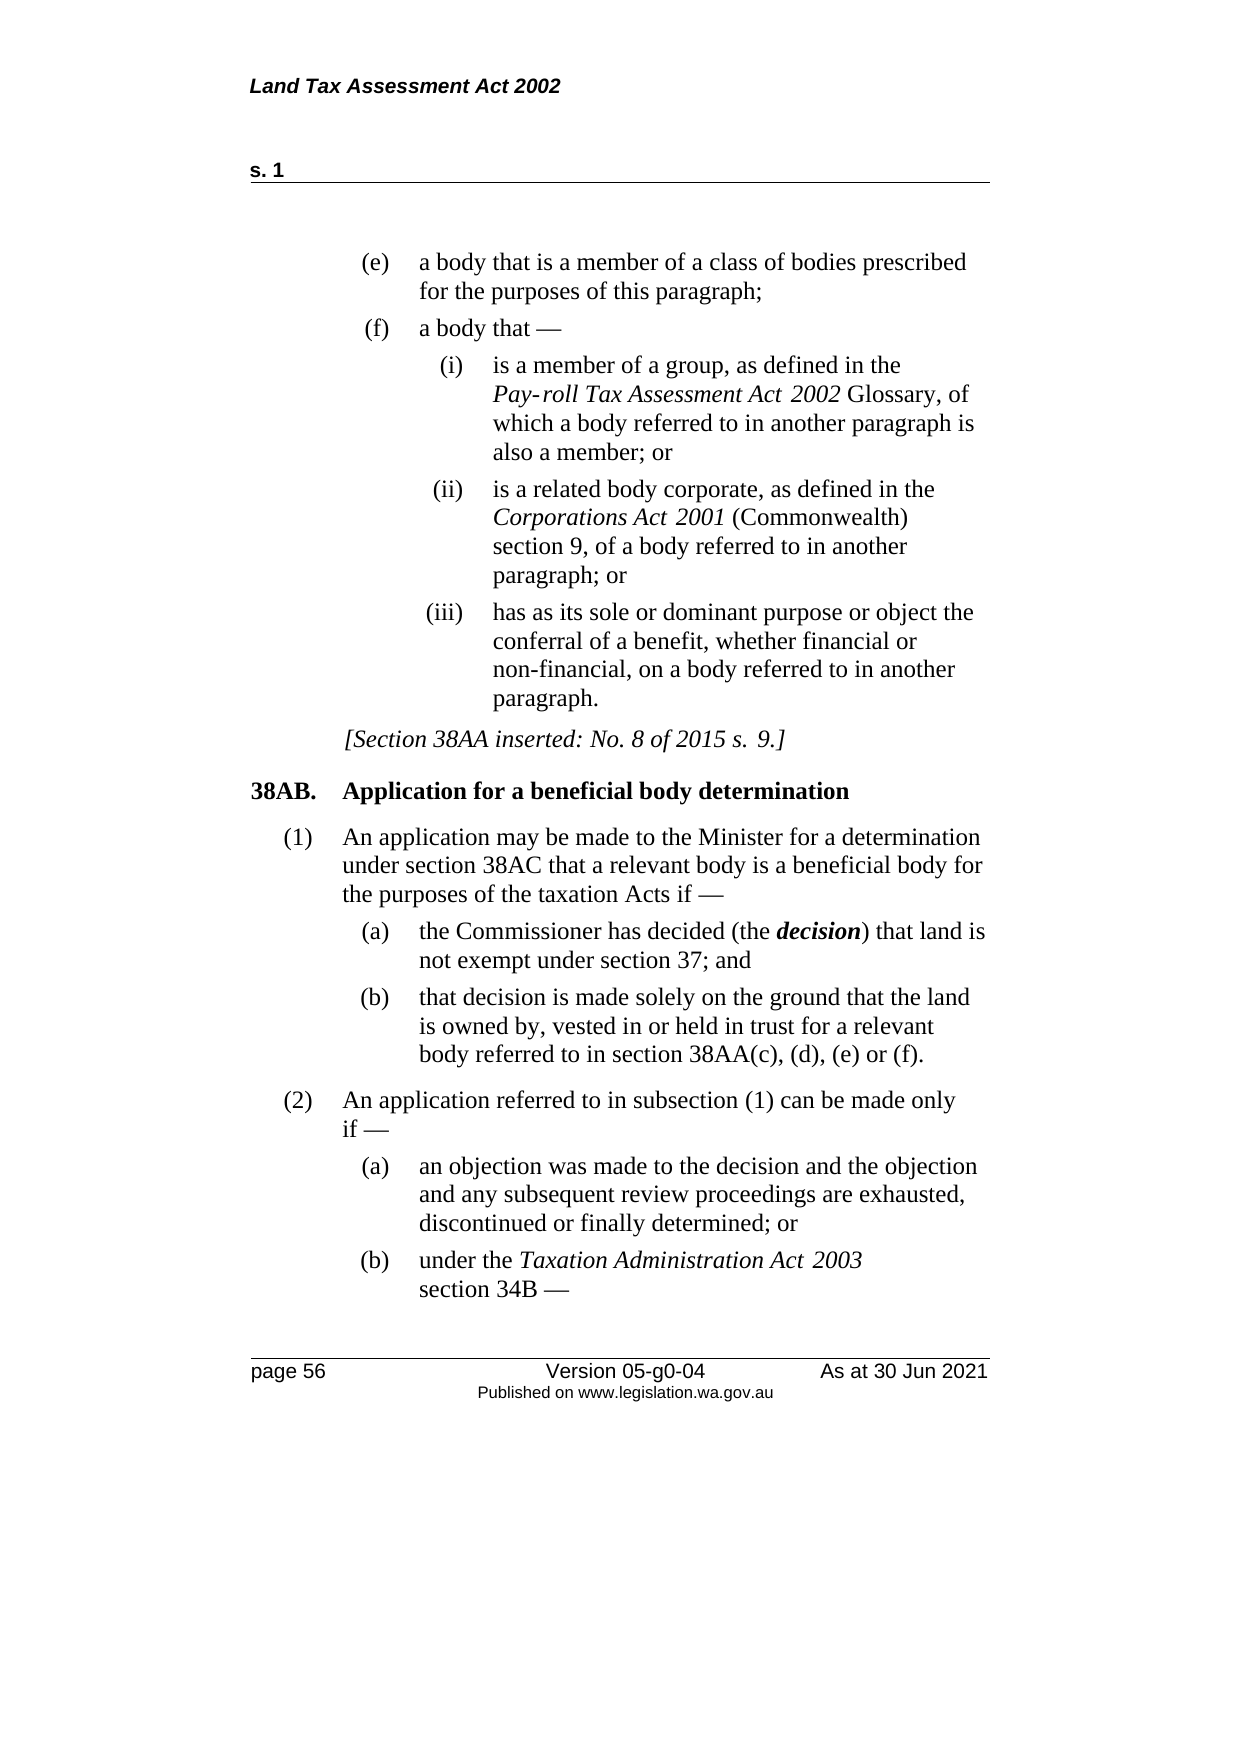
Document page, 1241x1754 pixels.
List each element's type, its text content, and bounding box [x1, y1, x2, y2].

text (ii) is a related body corporate, as defined in the Corporations Act 2001 (Commonwealth) section 9, of a body referred to in another paragraph; or [251, 474, 990, 589]
text (f) a body that — [251, 313, 990, 342]
text (e) a body that is a member of a class of bodies prescribed for the purposes of this paragraph; [251, 247, 990, 305]
text (b) that decision is made solely on the ground that the land is owned by, vested in or held in trust for a relevant body referred to in section 38AA(c), (d), (e) or (f). [251, 982, 990, 1068]
text (i) is a member of a group, as defined in the Pay-roll Tax Assessment Act 2002 Glossary, of which a body referred to in another paragraph is also a member; or [251, 350, 990, 465]
text (a) an objection was made to the decision and the objection and any subsequent review proceedings are exhausted, discontinued or finally determined; or [251, 1151, 990, 1237]
text (iii) has as its sole or dominant purpose or object the conferral of a benefit, whether financial or non-financial, on a body referred to in another paragraph. [251, 597, 990, 712]
text (2) An application referred to in subsection (1) can be made only if — [251, 1085, 990, 1142]
text (1) An application may be made to the Minister for a determination under section 38AC that a relevant body is a beneficial body for the purposes of the taxation Acts if — [251, 822, 990, 908]
subtitle 38AB. Application for a beneficial body determination [251, 776, 990, 805]
text (a) the Commissioner has decided (the decision) that land is not exempt under section 37; and [251, 916, 990, 974]
text [Section 38AA inserted: No. 8 of 2015 s. 9.] [251, 724, 990, 753]
text (b) under the Taxation Administration Act 2003 section 34B — [251, 1245, 990, 1303]
